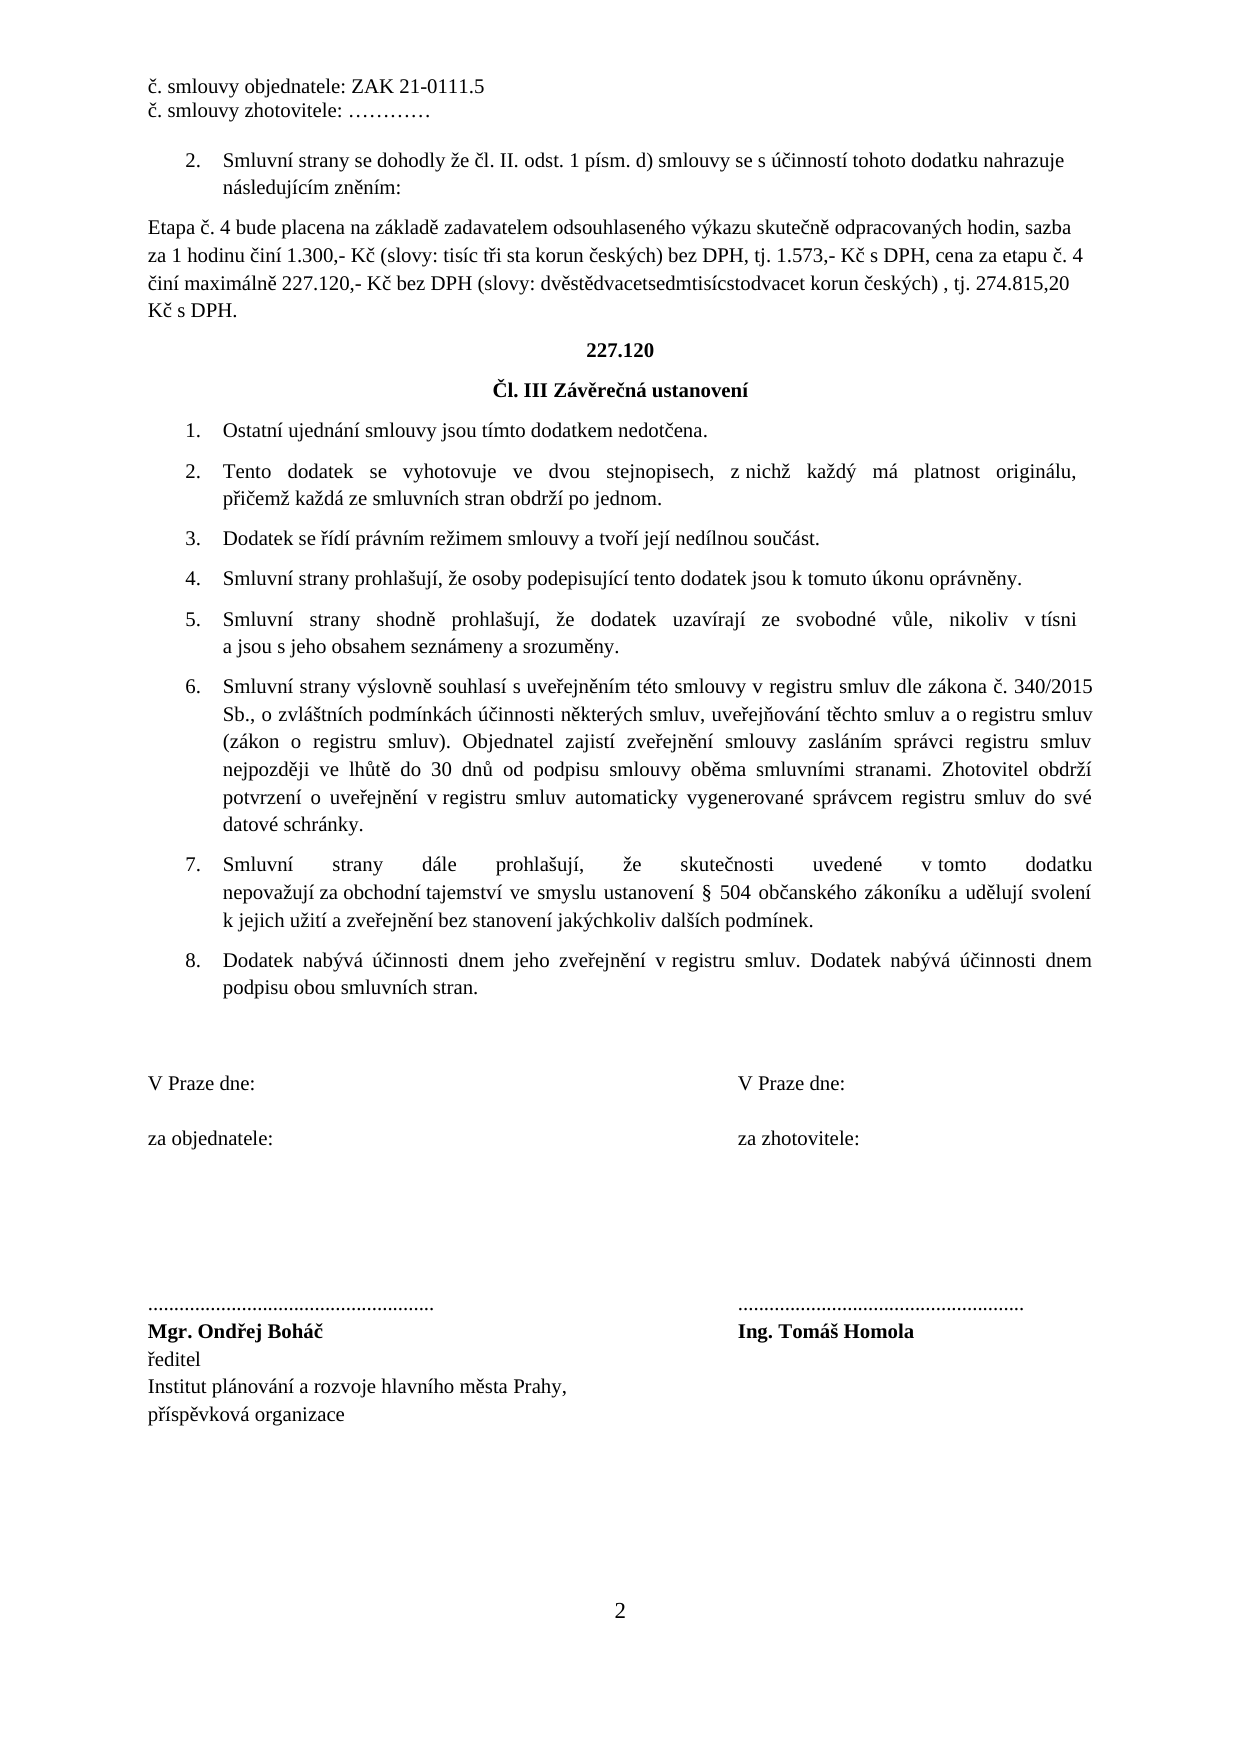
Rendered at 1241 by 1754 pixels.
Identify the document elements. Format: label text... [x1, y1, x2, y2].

text příspěvková organizace [148, 1402, 1093, 1426]
text Mgr. Ondřej Boháč Ing. Tomáš Homola [148, 1319, 1093, 1343]
text Etapa č. 4 bude placena na základě zadavatelem odsouhlaseného výkazu skutečně odpracovaných hodin, sazba za 1 hodinu činí 1.300,- Kč (slovy: tisíc tři sta korun českých) bez DPH, tj. 1.573,- Kč s DPH, cena za etapu č. 4 činí maximálně 227.120,- Kč bez DPH (slovy: dvěstědvacetsedmtisícstodvacet korun českých) , tj. 274.815,20 Kč s DPH. [148, 215, 1093, 322]
text V Praze dne: V Praze dne: [148, 1071, 1093, 1094]
list Smluvní strany výslovně souhlasí s uveřejněním této smlouvy v registru smluv dle zákona č. 340/2015 Sb., o zvláštních podmínkách účinnosti některých smluv, uveřejňování těchto smluv a o registru smluv (zákon o registru smluv). Objednatel zajistí zveřejnění smlouvy zasláním správci registru smluv nejpozději ve lhůtě do 30 dnů od podpisu smlouvy oběma smluvními stranami. Zhotovitel obdrží potvrzení o uveřejnění v registru smluv automaticky vygenerované správcem registru smluv do své datové schránky. [185, 674, 1093, 836]
list Smluvní strany dále prohlašují, že skutečnosti uvedené v tomto dodatku nepovažují za obchodní tajemství ve smyslu ustanovení § 504 občanského zákoníku a udělují svolení k jejich užití a zveřejnění bez stanovení jakýchkoliv dalších podmínek. [185, 852, 1093, 932]
list Dodatek se řídí právním režimem smlouvy a tvoří její nedílnou součást. [185, 526, 1093, 550]
text Čl. III Závěrečná ustanovení [148, 378, 1093, 402]
list Smluvní strany prohlašují, že osoby podepisující tento dodatek jsou k tomuto úkonu oprávněny. [185, 566, 1093, 590]
text 227.120 [148, 338, 1093, 362]
list Tento dodatek se vyhotovuje ve dvou stejnopisech, z nichž každý má platnost originálu, přičemž každá ze smluvních stran obdrží po jednom. [185, 458, 1093, 510]
text ....................................................... ....................................................... [148, 1291, 1093, 1315]
list Ostatní ujednání smlouvy jsou tímto dodatkem nedotčena. [185, 418, 1093, 442]
list Dodatek nabývá účinnosti dnem jeho zveřejnění v registru smluv. Dodatek nabývá účinnosti dnem podpisu obou smluvních stran. [185, 948, 1093, 999]
text Institut plánování a rozvoje hlavního města Prahy, [148, 1374, 1093, 1398]
list Smluvní strany se dohodly že čl. II. odst. 1 písm. d) smlouvy se s účinností tohoto dodatku nahrazuje následujícím zněním: [185, 148, 1093, 199]
text za objednatele: za zhotovitele: [148, 1126, 1093, 1150]
text ředitel [148, 1347, 1093, 1371]
list Smluvní strany shodně prohlašují, že dodatek uzavírají ze svobodné vůle, nikoliv v tísni a jsou s jeho obsahem seznámeny a srozuměny. [185, 606, 1093, 658]
